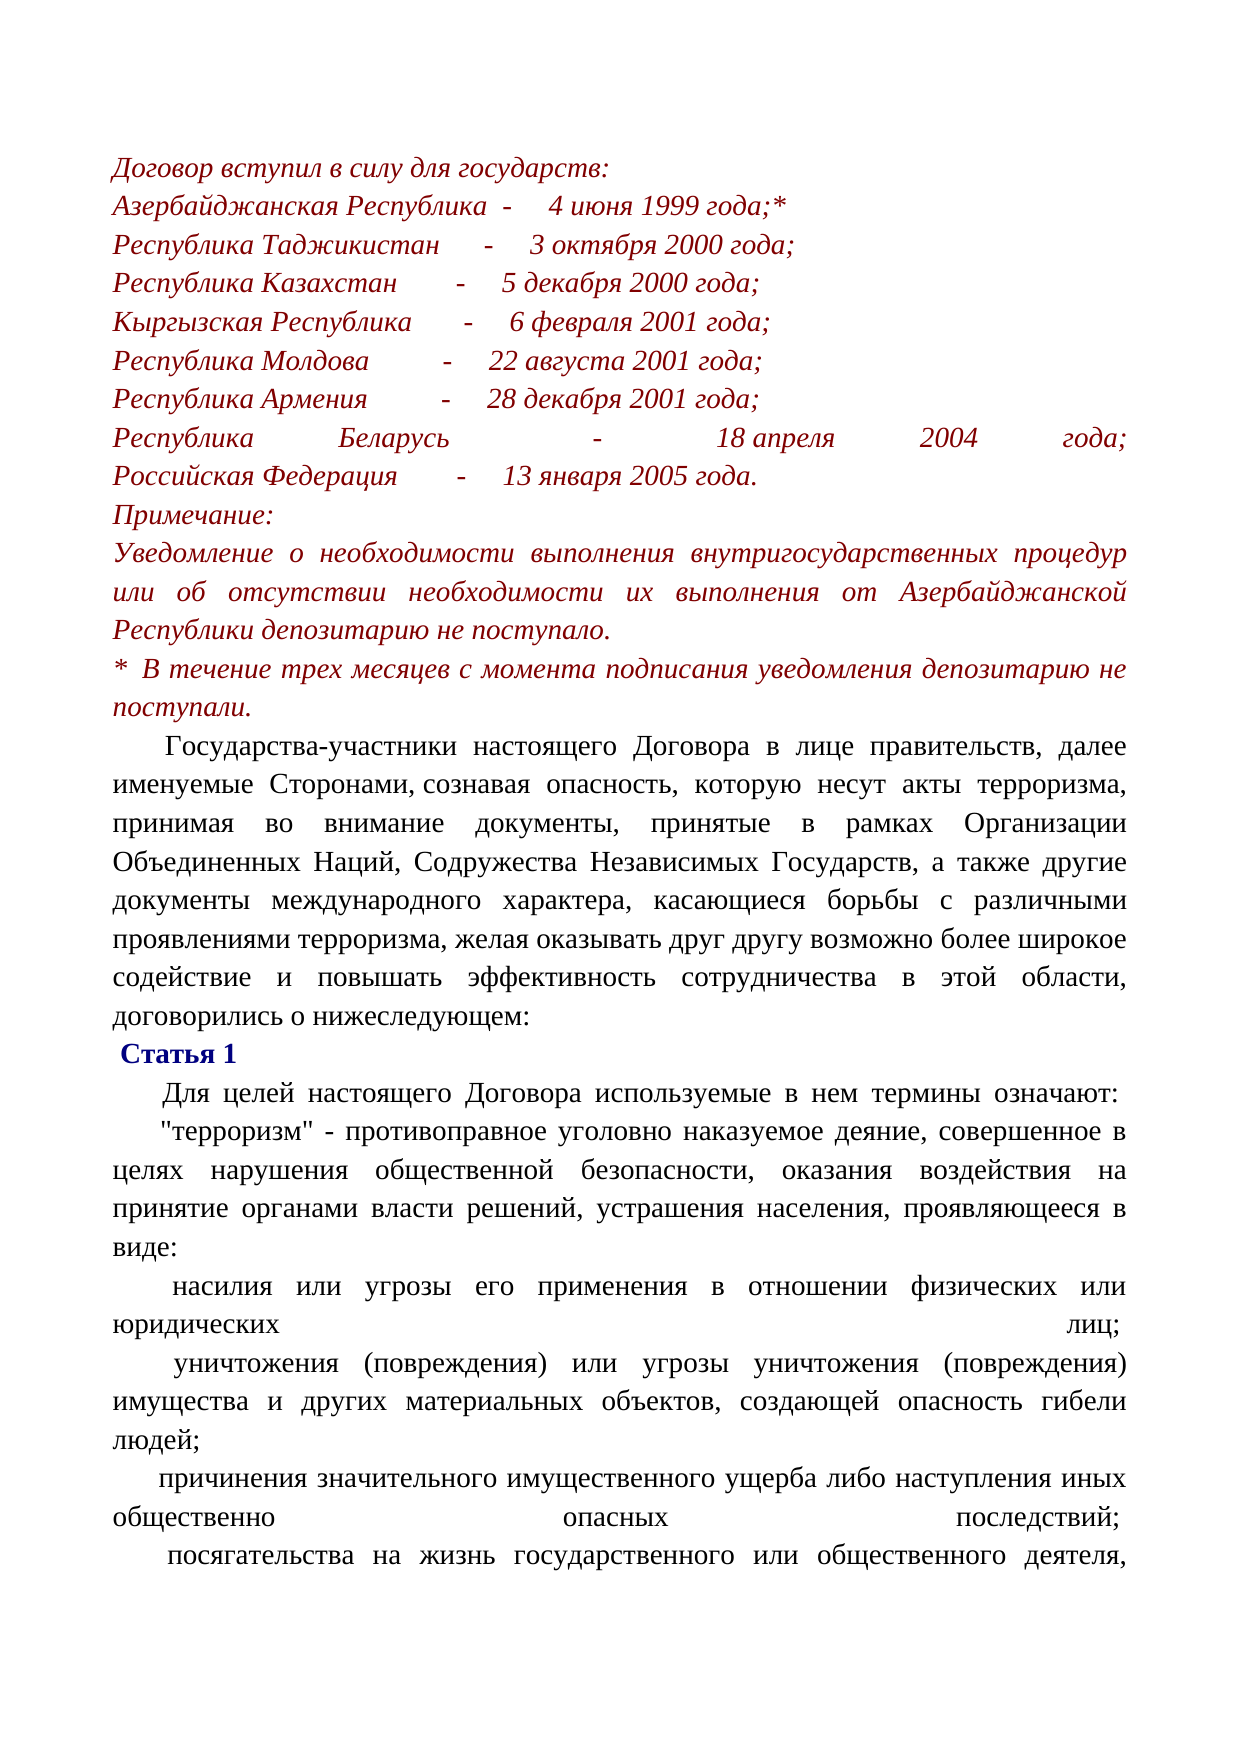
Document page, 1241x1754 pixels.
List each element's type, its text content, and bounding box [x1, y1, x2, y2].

text Республика Беларусь - 18 апреля 2004 года; Российская Федерация - 13 января 2005 года. [112, 420, 1128, 492]
text Республика Таджикистан - 3 октября 2000 года; [112, 227, 1128, 261]
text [112, 1075, 1128, 1571]
text * В течение трех месяцев с момента подписания уведомления депозитарию не поступали. [112, 651, 1128, 723]
text Республика Казахстан - 5 декабря 2000 года; [112, 266, 1128, 299]
text Договор вступил в силу для государств: [112, 150, 1128, 183]
text Республика Армения - 28 декабря 2001 года; [112, 381, 1128, 415]
text Кыргызская Республика - 6 февраля 2001 года; [112, 304, 1128, 338]
text Республика Молдова - 22 августа 2001 года; [112, 343, 1128, 376]
text Государства-участники настоящего Договора в лице правительств, далее именуемые Сторонами, сознавая опасность, которую несут акты терроризма, принимая во внимание документы, принятые в рамках Организации Объединенных Наций, Содружества Независимых Государств, а также другие документы международного характера, касающиеся борьбы с различными проявлениями терроризма, желая оказывать друг другу возможно более широкое содействие и повышать эффективность сотрудничества в этой области, договорились о нижеследующем: [112, 728, 1128, 1031]
text Статья 1 [112, 1036, 1128, 1070]
text Азербайджанская Республика - 4 июня 1999 года;* [112, 188, 1128, 222]
text Примечание: [112, 497, 1128, 530]
text Уведомление о необходимости выполнения внутригосударственных процедур или об отсутствии необходимости их выполнения от Азербайджанской Республики депозитарию не поступало. [112, 535, 1128, 646]
